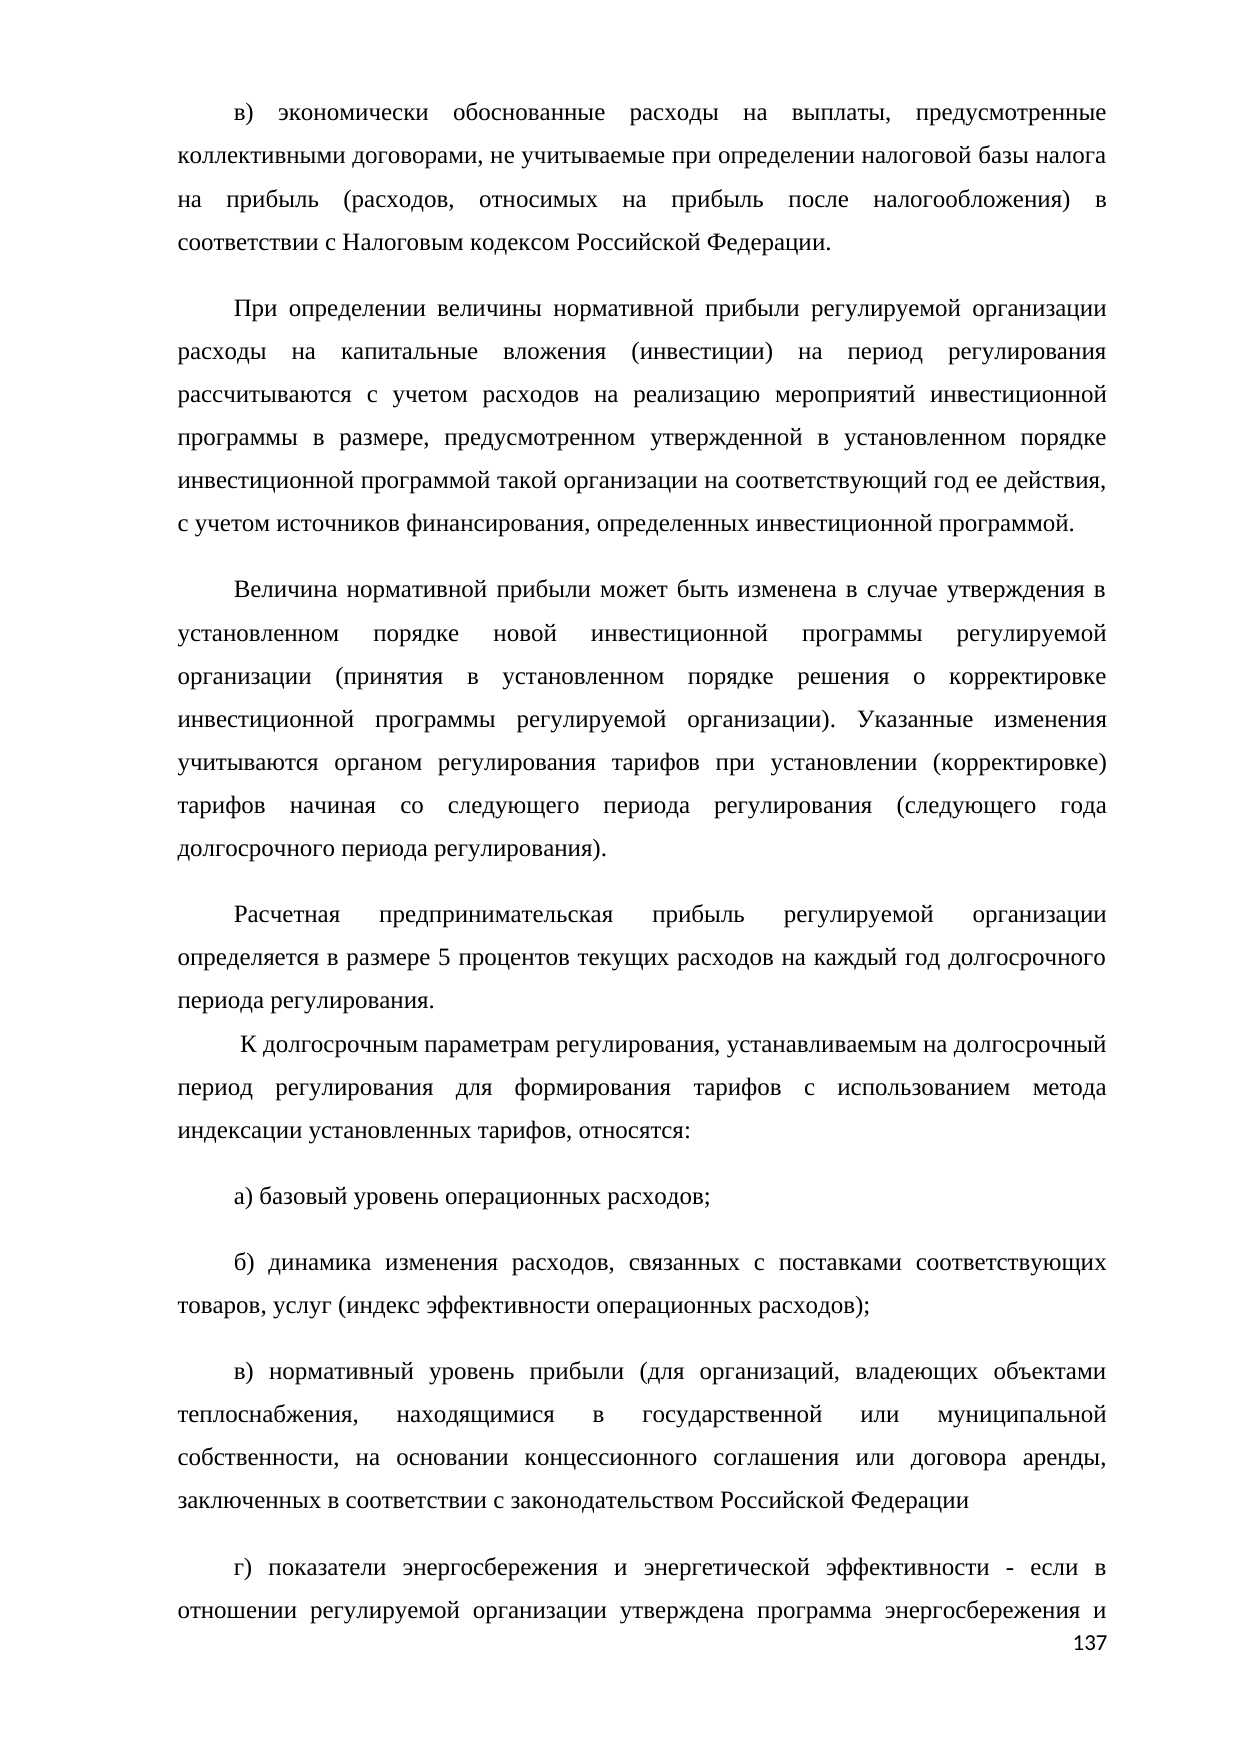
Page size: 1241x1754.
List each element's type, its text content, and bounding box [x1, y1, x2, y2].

text Величина нормативной прибыли может быть изменена в случае утверждения в установленном порядке новой инвестиционной программы регулируемой организации (принятия в установленном порядке решения о корректировке инвестиционной программы регулируемой организации). Указанные изменения учитываются органом регулирования тарифов при установлении (корректировке) тарифов начиная со следующего периода регулирования (следующего года долгосрочного периода регулирования). [177, 574, 1107, 862]
text а) базовый уровень операционных расходов; [177, 1181, 1107, 1210]
text Расчетная предпринимательская прибыль регулируемой организации определяется в размере 5 процентов текущих расходов на каждый год долгосрочного периода регулирования. [177, 899, 1107, 1014]
text в) нормативный уровень прибыли (для организаций, владеющих объектами теплоснабжения, находящимися в государственной или муниципальной собственности, на основании концессионного соглашения или договора аренды, заключенных в соответствии с законодательством Российской Федерации [177, 1356, 1107, 1514]
text в) экономически обоснованные расходы на выплаты, предусмотренные коллективными договорами, не учитываемые при определении налоговой базы налога на прибыль (расходов, относимых на прибыль после налогообложения) в соответствии с Налоговым кодексом Российской Федерации. [177, 97, 1107, 256]
text б) динамика изменения расходов, связанных с поставками соответствующих товаров, услуг (индекс эффективности операционных расходов); [177, 1247, 1107, 1319]
text При определении величины нормативной прибыли регулируемой организации расходы на капитальные вложения (инвестиции) на период регулирования рассчитываются с учетом расходов на реализацию мероприятий инвестиционной программы в размере, предусмотренном утвержденной в установленном порядке инвестиционной программой такой организации на соответствующий год ее действия, с учетом источников финансирования, определенных инвестиционной программой. [177, 293, 1107, 537]
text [177, 1552, 1107, 1623]
text К долгосрочным параметрам регулирования, устанавливаемым на долгосрочный период регулирования для формирования тарифов с использованием метода индексации установленных тарифов, относятся: [177, 1029, 1107, 1144]
